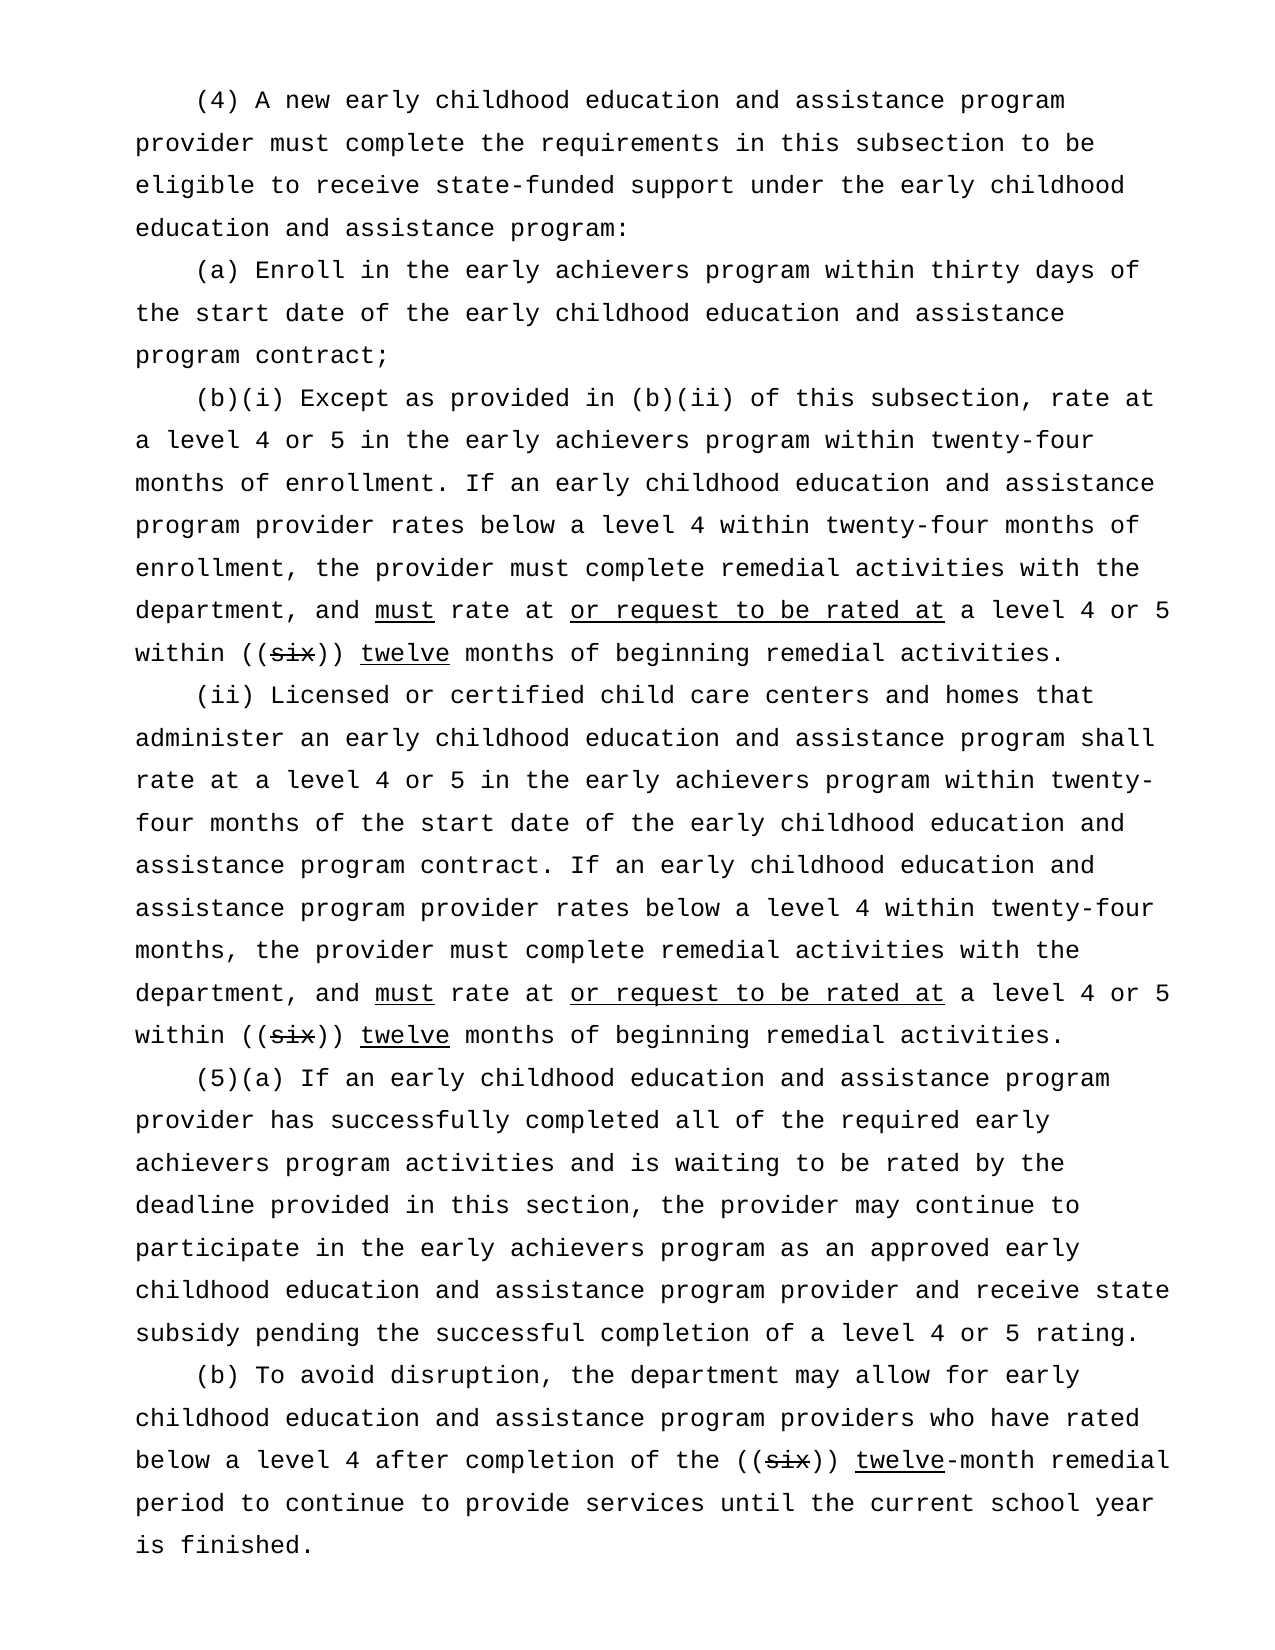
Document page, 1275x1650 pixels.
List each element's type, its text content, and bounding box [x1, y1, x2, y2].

text (4) A new early childhood education and assistance program provider must complete the requirements in this subsection to be eligible to receive state-funded support under the early childhood education and assistance program: [135, 75, 1170, 245]
text (a) Enroll in the early achievers program within thirty days of the start date of the early childhood education and assistance program contract; [135, 245, 1170, 372]
text (ii) Licensed or certified child care centers and homes that administer an early childhood education and assistance program shall rate at a level 4 or 5 in the early achievers program within twenty-four months of the start date of the early childhood education and assistance program contract. If an early childhood education and assistance program provider rates below a level 4 within twenty-four months, the provider must complete remedial activities with the department, and must rate at or request to be rated at a level 4 or 5 within ((six)) twelve months of beginning remedial activities. [135, 670, 1170, 1052]
text (b) To avoid disruption, the department may allow for early childhood education and assistance program providers who have rated below a level 4 after completion of the ((six)) twelve-month remedial period to continue to provide services until the current school year is finished. [135, 1350, 1170, 1562]
text (b)(i) Except as provided in (b)(ii) of this subsection, rate at a level 4 or 5 in the early achievers program within twenty-four months of enrollment. If an early childhood education and assistance program provider rates below a level 4 within twenty-four months of enrollment, the provider must complete remedial activities with the department, and must rate at or request to be rated at a level 4 or 5 within ((six)) twelve months of beginning remedial activities. [135, 372, 1170, 670]
text (5)(a) If an early childhood education and assistance program provider has successfully completed all of the required early achievers program activities and is waiting to be rated by the deadline provided in this section, the provider may continue to participate in the early achievers program as an approved early childhood education and assistance program provider and receive state subsidy pending the successful completion of a level 4 or 5 rating. [135, 1052, 1170, 1350]
